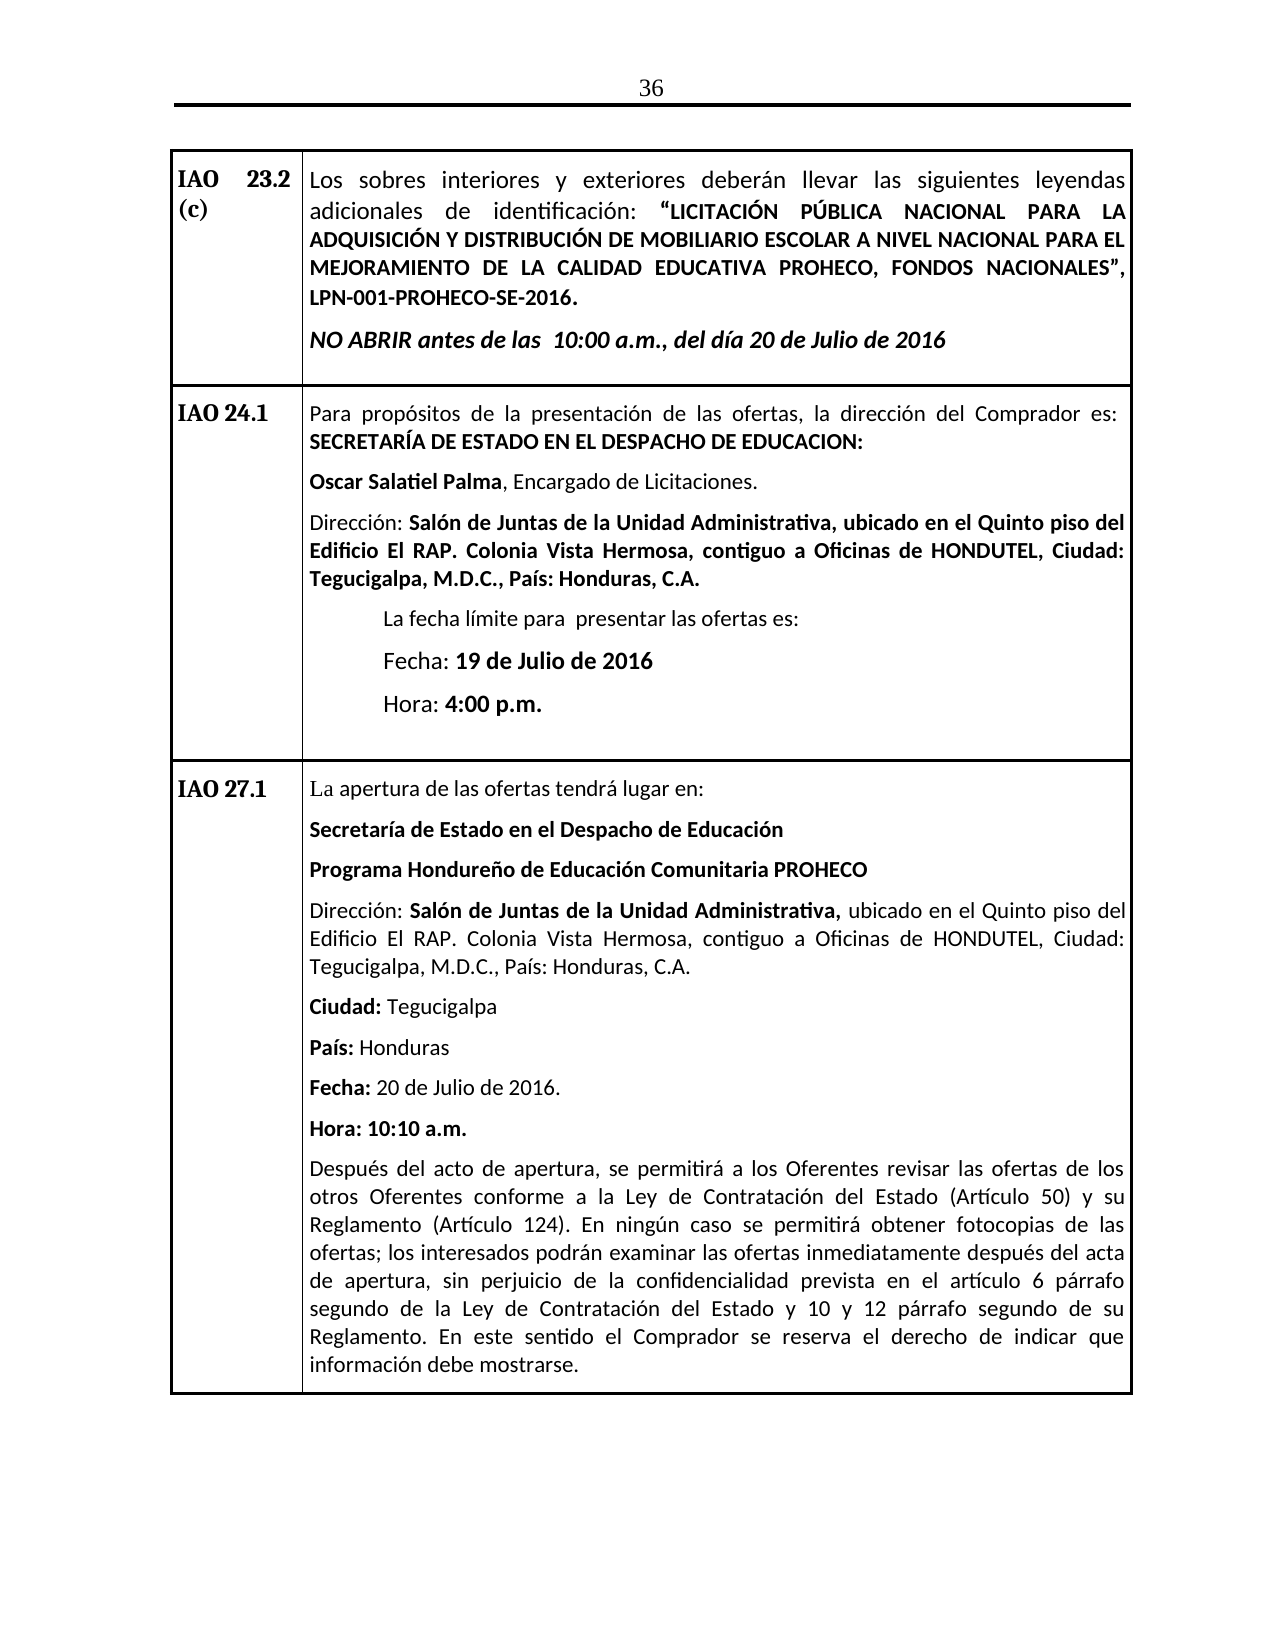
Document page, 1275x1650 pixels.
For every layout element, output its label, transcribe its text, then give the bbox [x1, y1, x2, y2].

table_cell IAO 27.1 [173, 762, 302, 1392]
table_cell IAO 24.1 [173, 387, 302, 759]
table_header IAO 23.2 (c) [173, 152, 302, 383]
table_cell La apertura de las ofertas tendrá lugar en: Secretaría de Estado en el Despacho de Educación Programa Hondureño de Educación Comunitaria PROHECO Dirección: Salón de Juntas de la Unidad Administrativa, ubicado en el Quinto piso del Edificio El RAP. Colonia Vista Hermosa, contiguo a Oficinas de HONDUTEL, Ciudad: Tegucigalpa, M.D.C., País: Honduras, C.A. Ciudad: Tegucigalpa País: Honduras Fecha: 20 de Julio de 2016. Hora: 10:10 a.m. Después del acto de apertura, se permitirá a los Oferentes revisar las ofertas de los otros Oferentes conforme a la Ley de Contratación del Estado (Artículo 50) y su Reglamento (Artículo 124). En ningún caso se permitirá obtener fotocopias de las ofertas; los interesados podrán examinar las ofertas inmediatamente después del acta de apertura, sin perjuicio de la confidencialidad prevista en el artículo 6 párrafo segundo de la Ley de Contratación del Estado y 10 y 12 párrafo segundo de su Reglamento. En este sentido el Comprador se reserva el derecho de indicar que información debe mostrarse. [303, 762, 1130, 1392]
table_header Los sobres interiores y exteriores deberán llevar las siguientes leyendas adicionales de identificación: “LICITACIÓN PÚBLICA NACIONAL PARA LA ADQUISICIÓN Y DISTRIBUCIÓN DE MOBILIARIO ESCOLAR A NIVEL NACIONAL PARA EL MEJORAMIENTO DE LA CALIDAD EDUCATIVA PROHECO, FONDOS NACIONALES”, LPN-001-PROHECO-SE-2016. NO ABRIR antes de las 10:00 a.m., del día 20 de Julio de 2016 [303, 152, 1130, 383]
table_cell Para propósitos de la presentación de las ofertas, la dirección del Comprador es: SECRETARÍA DE ESTADO EN EL DESPACHO DE EDUCACION: Oscar Salatiel Palma, Encargado de Licitaciones. Dirección: Salón de Juntas de la Unidad Administrativa, ubicado en el Quinto piso del Edificio El RAP. Colonia Vista Hermosa, contiguo a Oficinas de HONDUTEL, Ciudad: Tegucigalpa, M.D.C., País: Honduras, C.A. La fecha límite para presentar las ofertas es: Fecha: 19 de Julio de 2016 Hora: 4:00 p.m. [303, 387, 1130, 759]
